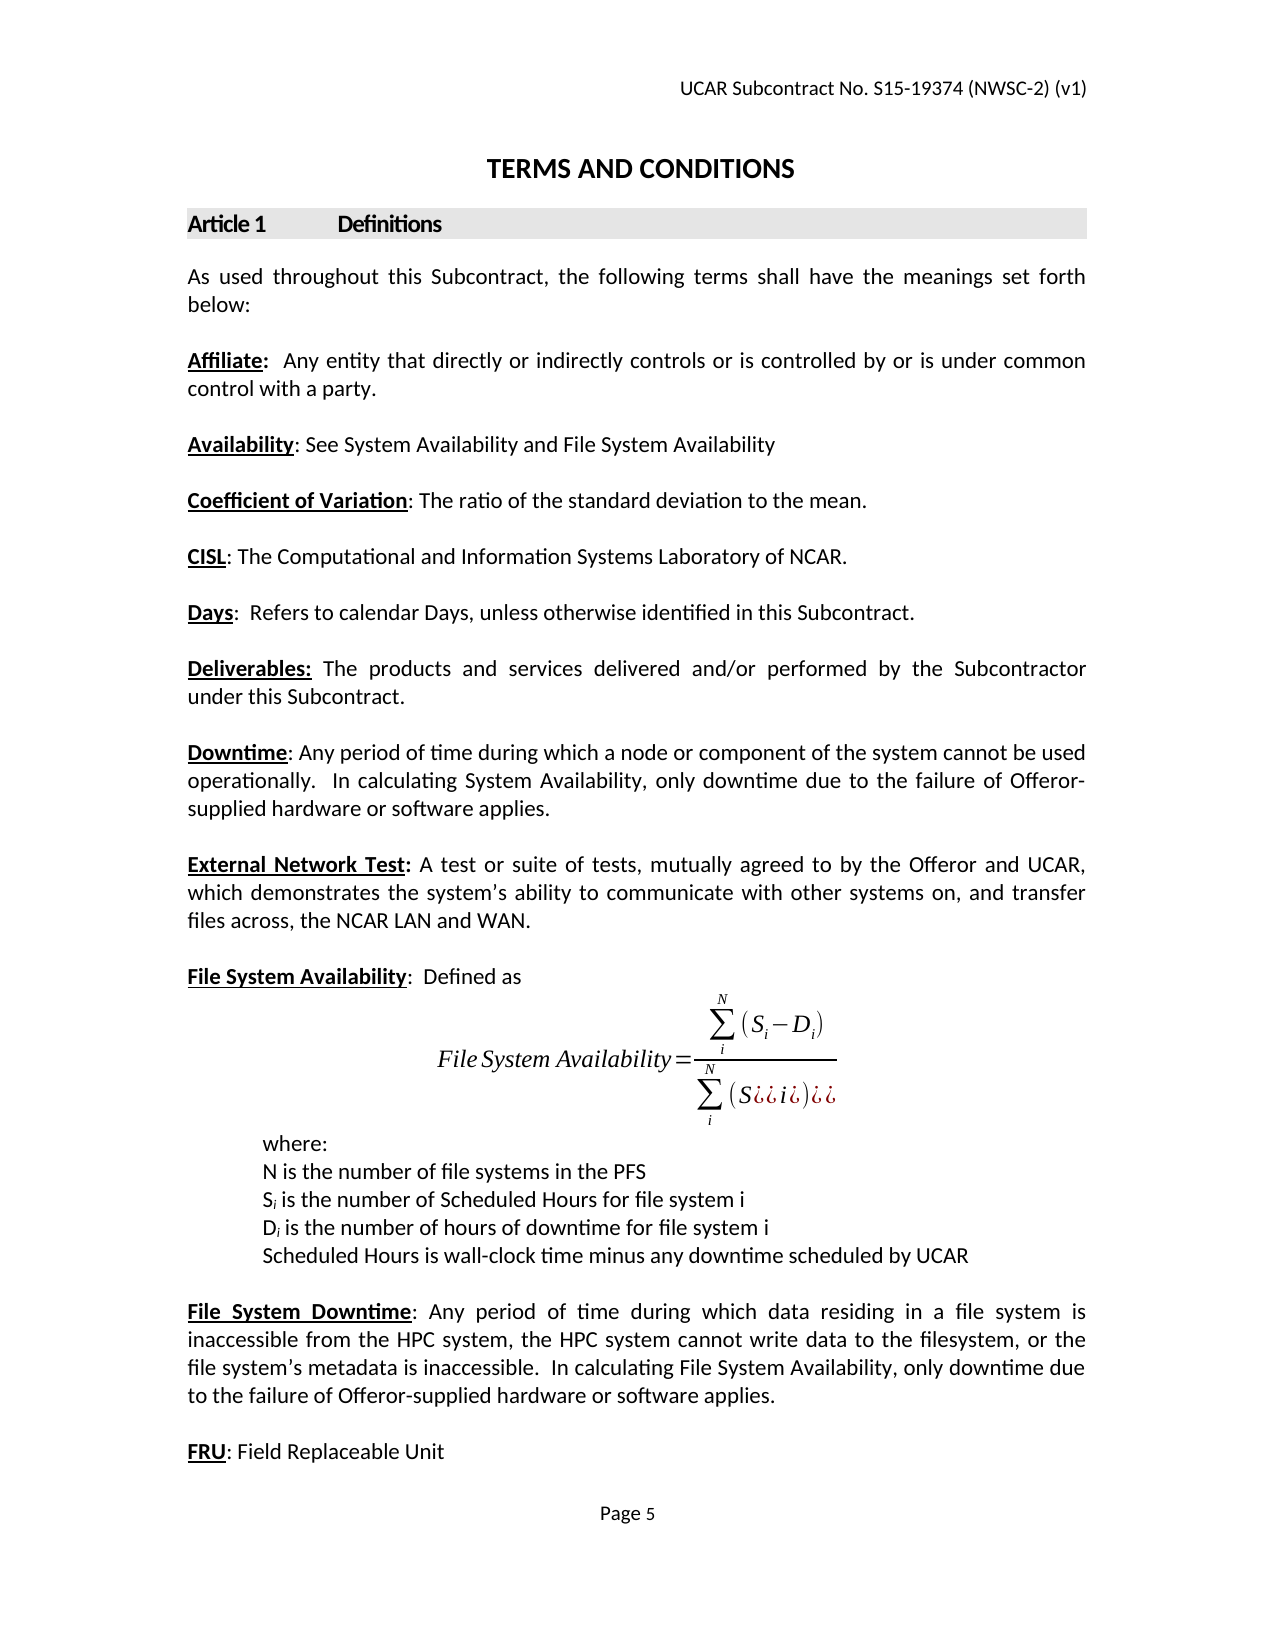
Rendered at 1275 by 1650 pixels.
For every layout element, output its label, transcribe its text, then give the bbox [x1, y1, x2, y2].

text Deliverables: The products and services delivered and/or performed by the Subcontractor under this Subcontract. [187, 654, 1087, 710]
subtitle Article 1 Definitions [187, 208, 1087, 239]
text where: [262, 1129, 1087, 1157]
text Si is the number of Scheduled Hours for file system i [262, 1185, 1087, 1213]
text External Network Test: A test or suite of tests, mutually agreed to by the Offeror and UCAR, which demonstrates the system’s ability to communicate with other systems on, and transfer files across, the NCAR LAN and WAN. [187, 850, 1087, 934]
text Days: Refers to calendar Days, unless otherwise identified in this Subcontract. [187, 598, 1087, 626]
text FRU: Field Replaceable Unit [187, 1437, 1087, 1465]
text N is the number of file systems in the PFS [262, 1157, 1087, 1185]
text CISL: The Computational and Information Systems Laboratory of NCAR. [187, 542, 1087, 570]
text Coefficient of Variation: The ratio of the standard deviation to the mean. [187, 486, 1087, 514]
text Affiliate: Any entity that directly or indirectly controls or is controlled by or is under common control with a party. [187, 346, 1087, 402]
text Availability: See System Availability and File System Availability [187, 430, 1087, 458]
text Di is the number of hours of downtime for file system i [262, 1213, 1087, 1241]
text File System Availability: Defined as [187, 962, 1087, 991]
text TERMS AND CONDITIONS [187, 150, 1087, 186]
text File System Downtime: Any period of time during which data residing in a file system is inaccessible from the HPC system, the HPC system cannot write data to the filesystem, or the file system’s metadata is inaccessible. In calculating File System Availability, only downtime due to the failure of Offeror-supplied hardware or software applies. [187, 1297, 1087, 1409]
text Downtime: Any period of time during which a node or component of the system cannot be used operationally. In calculating System Availability, only downtime due to the failure of Offeror-supplied hardware or software applies. [187, 738, 1087, 822]
text Scheduled Hours is wall-clock time minus any downtime scheduled by UCAR [262, 1241, 1087, 1269]
text As used throughout this Subcontract, the following terms shall have the meanings set forth below: [187, 262, 1087, 318]
